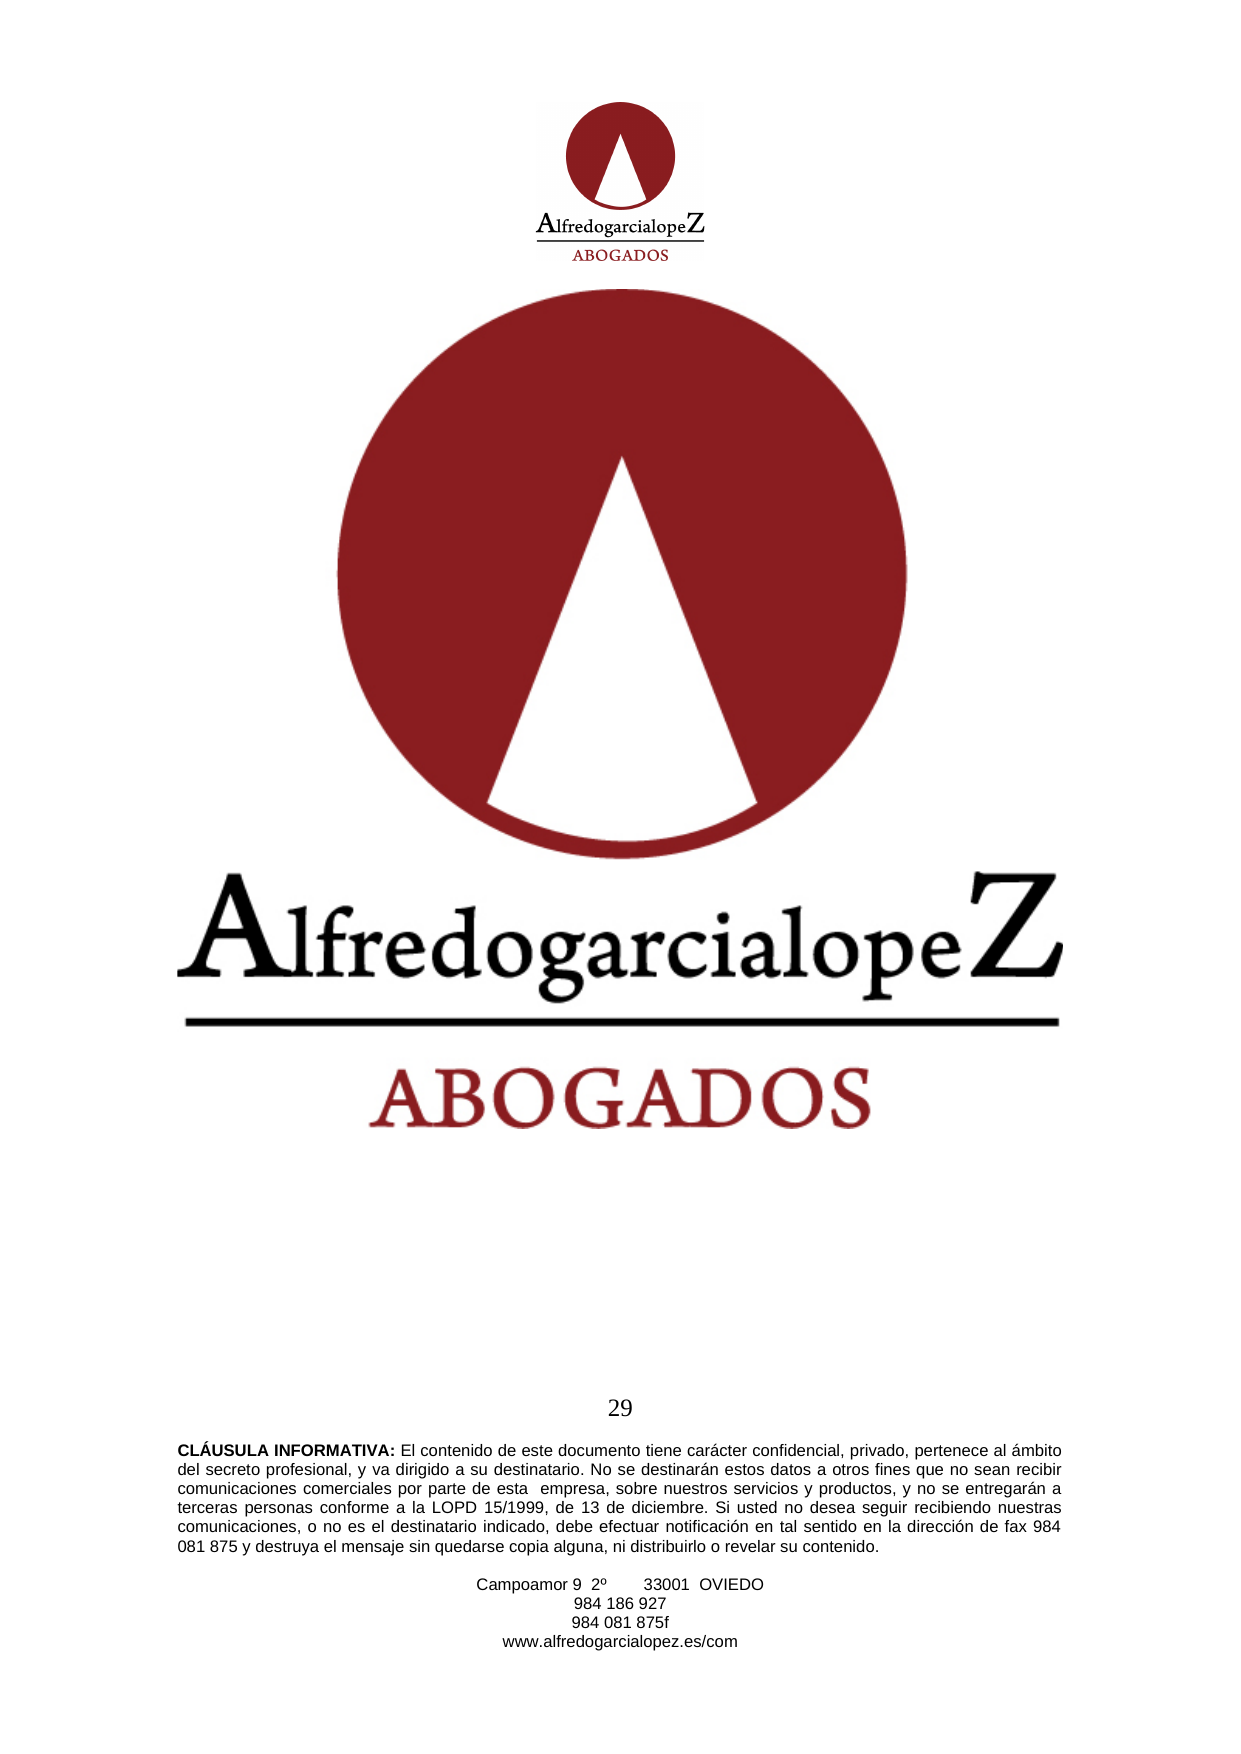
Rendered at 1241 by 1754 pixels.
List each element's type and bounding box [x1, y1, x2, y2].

picture [535, 102, 705, 261]
picture [177, 289, 1063, 1129]
